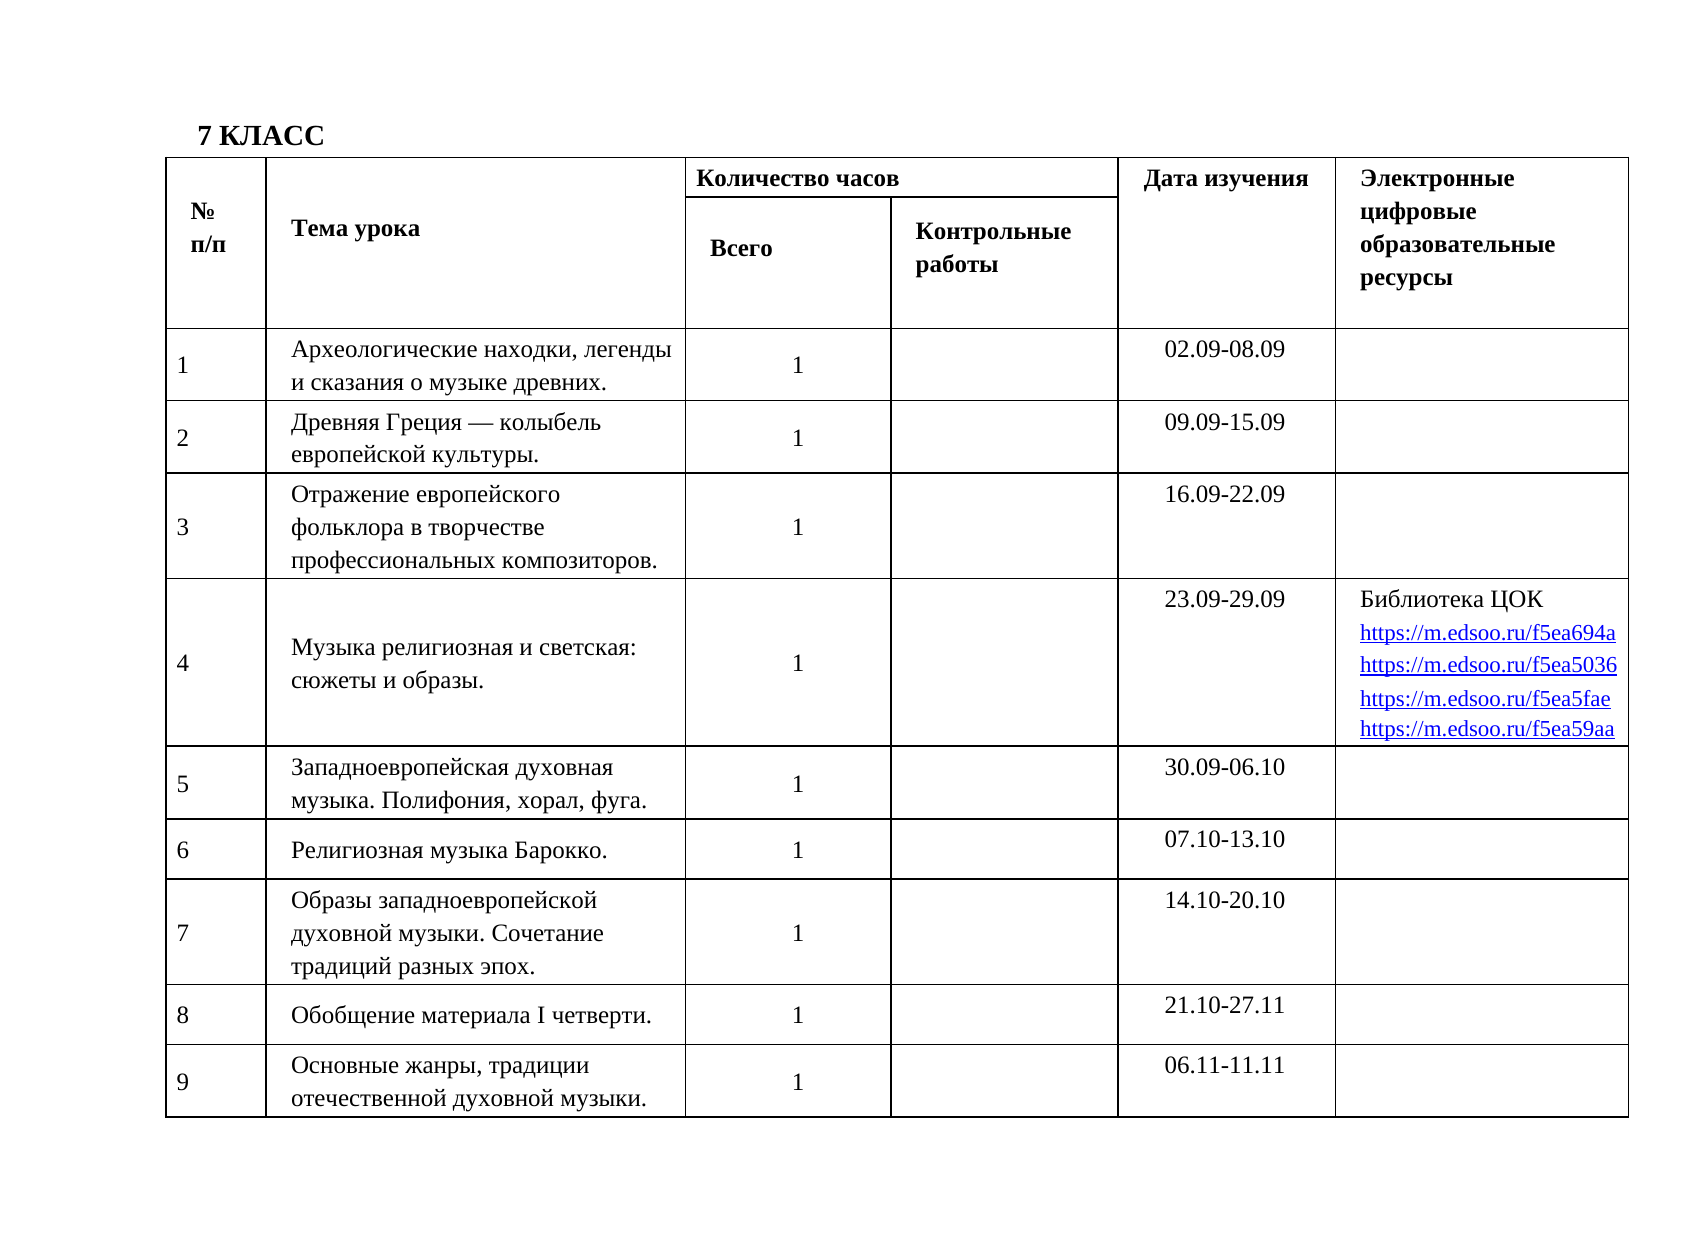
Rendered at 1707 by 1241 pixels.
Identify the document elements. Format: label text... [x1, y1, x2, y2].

table_cell [892, 474, 1117, 578]
table_cell 07.10-13.10 [1119, 820, 1335, 878]
table_cell [892, 747, 1117, 818]
table_cell 7 [167, 880, 265, 983]
table_cell 1 [686, 1045, 890, 1116]
table_cell Библиотека ЦОК https://m.edsoo.ru/f5ea694a https://m.edsoo.ru/f5ea5036 https://m.edsoo.ru/f5ea5fae https://m.edsoo.ru/f5ea59aa [1336, 579, 1628, 745]
table_cell Всего [686, 198, 890, 327]
table_cell Обобщение материала I четверти. [267, 985, 685, 1044]
table_cell Основные жанры, традиции отечественной духовной музыки. [267, 1045, 685, 1116]
table_cell [1336, 329, 1628, 400]
table_cell Образы западноевропейской духовной музыки. Сочетание традиций разных эпох. [267, 880, 685, 983]
table_cell 23.09-29.09 [1119, 579, 1335, 745]
table_cell 1 [167, 329, 265, 400]
table_cell 1 [686, 880, 890, 983]
table_cell Отражение европейского фольклора в творчестве профессиональных композиторов. [267, 474, 685, 578]
table_cell Контрольные работы [892, 198, 1117, 327]
table_cell 1 [686, 747, 890, 818]
table_cell [892, 579, 1117, 745]
table_cell [1336, 880, 1628, 983]
table_cell [1336, 474, 1628, 578]
table_cell 14.10-20.10 [1119, 880, 1335, 983]
table_cell 1 [686, 985, 890, 1044]
table_cell 1 [686, 579, 890, 745]
table_cell 21.10-27.11 [1119, 985, 1335, 1044]
table_cell 30.09-06.10 [1119, 747, 1335, 818]
table_cell Музыка религиозная и светская: сюжеты и образы. [267, 579, 685, 745]
table_cell [892, 985, 1117, 1044]
table_cell Западноевропейская духовная музыка. Полифония, хорал, фуга. [267, 747, 685, 818]
table_cell [892, 880, 1117, 983]
table_cell Археологические находки, легенды и сказания о музыке древних. [267, 329, 685, 400]
table_cell 2 [167, 401, 265, 472]
text 7 КЛАСС [190, 118, 1618, 152]
table_cell [1336, 820, 1628, 878]
table_cell 8 [167, 985, 265, 1044]
table_cell [892, 401, 1117, 472]
table_cell 9 [167, 1045, 265, 1116]
table_header Тема урока [267, 158, 685, 327]
table_cell [1336, 401, 1628, 472]
table_cell 1 [686, 329, 890, 400]
table_cell [892, 329, 1117, 400]
table_cell 16.09-22.09 [1119, 474, 1335, 578]
table_cell 6 [167, 820, 265, 878]
table_cell Религиозная музыка Барокко. [267, 820, 685, 878]
table_cell [1336, 1045, 1628, 1116]
table_cell [892, 1045, 1117, 1116]
table_cell 5 [167, 747, 265, 818]
table_cell 02.09-08.09 [1119, 329, 1335, 400]
table_cell 09.09-15.09 [1119, 401, 1335, 472]
table_cell 3 [167, 474, 265, 578]
table_cell [892, 820, 1117, 878]
table_cell 06.11-11.11 [1119, 1045, 1335, 1116]
table_header Электронные цифровые образовательные ресурсы [1336, 158, 1628, 327]
table_cell 1 [686, 474, 890, 578]
table_cell 1 [686, 401, 890, 472]
table_cell [1336, 747, 1628, 818]
table_header Дата изучения [1119, 158, 1335, 327]
table_cell [1336, 985, 1628, 1044]
table_header № п/п [167, 158, 265, 327]
table_cell 1 [686, 820, 890, 878]
table_cell Древняя Греция — колыбель европейской культуры. [267, 401, 685, 472]
table_cell 4 [167, 579, 265, 745]
table_header Количество часов [686, 158, 1117, 196]
